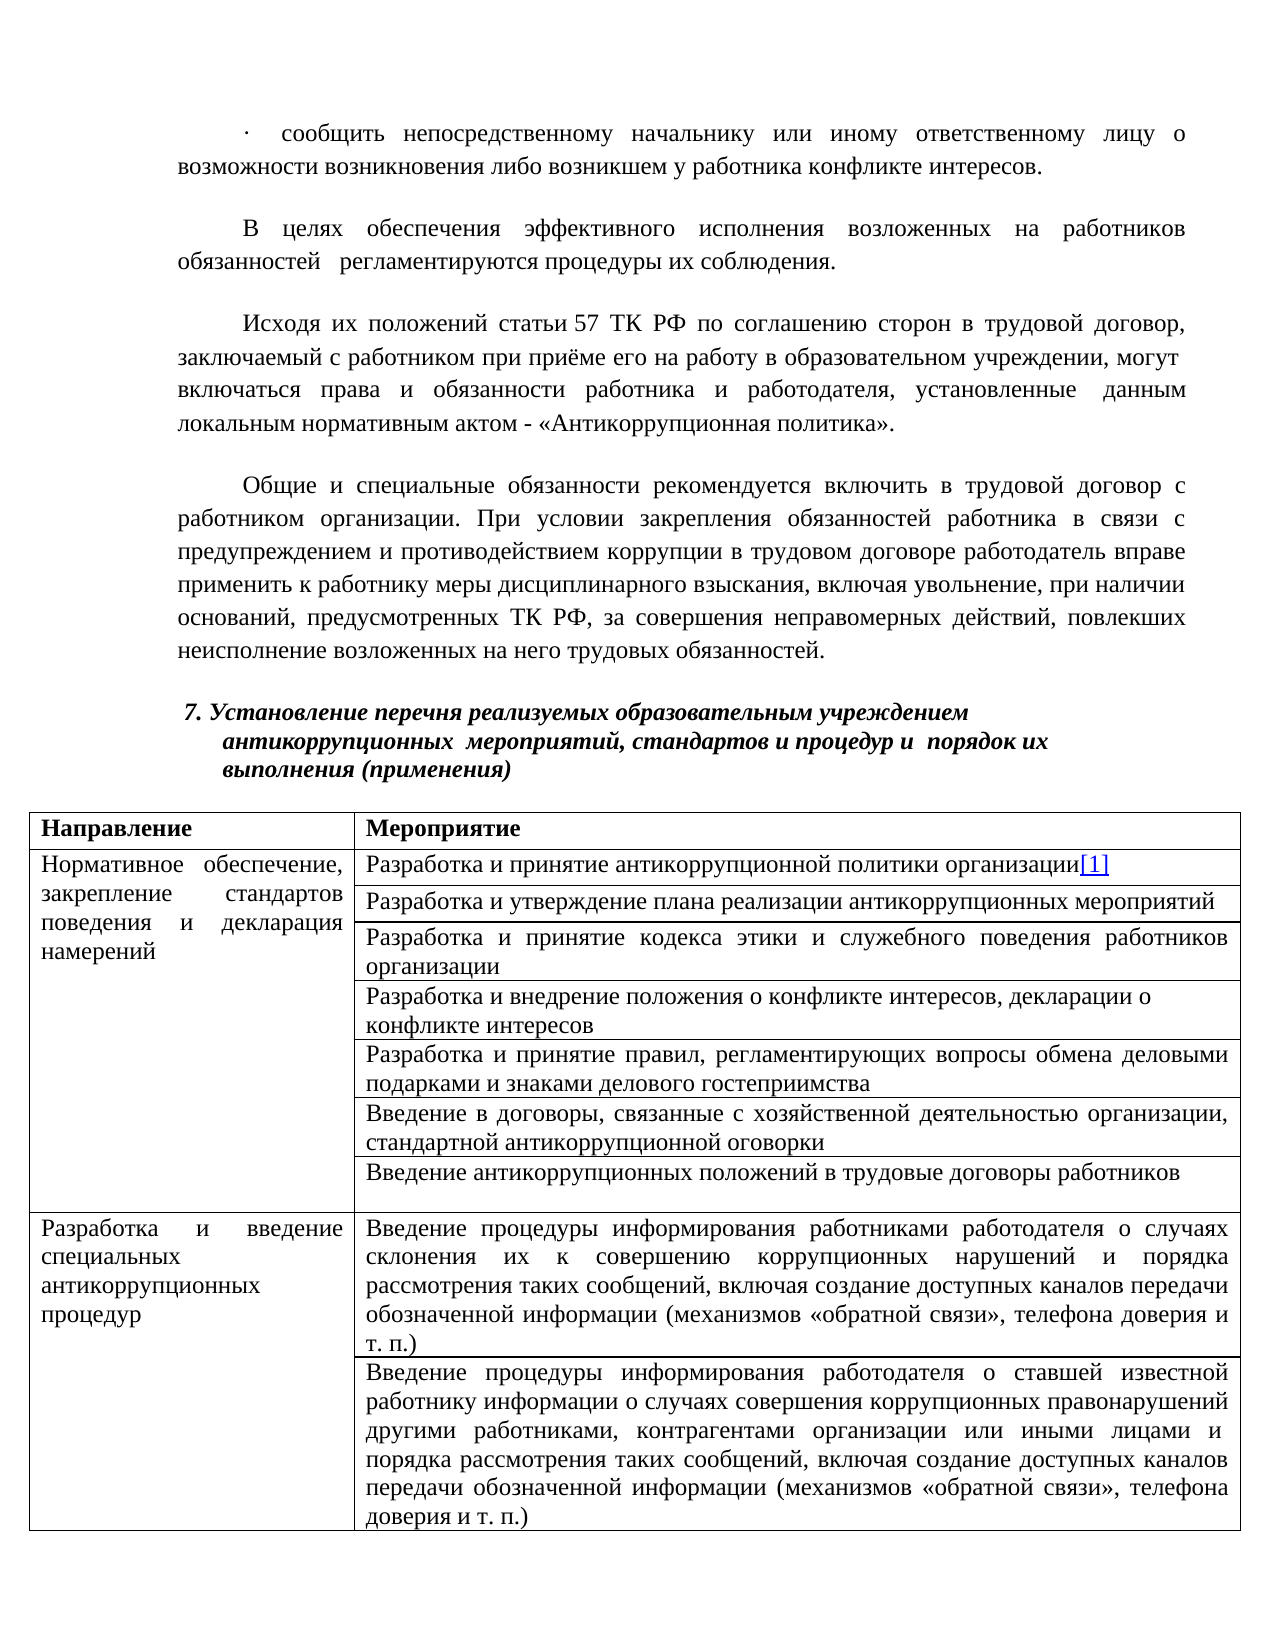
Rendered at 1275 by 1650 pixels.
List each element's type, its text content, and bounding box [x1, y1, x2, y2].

table_cell Введение антикоррупционных положений в трудовые договоры работников [355, 1157, 1240, 1212]
table_cell Разработка и принятие антикоррупционной политики организации[1] [355, 850, 1240, 885]
table_header Направление [30, 813, 354, 848]
text Исходя их положений статьи 57 ТК РФ по соглашению сторон в трудовой договор, заключаемый с работником при приёме его на работу в образовательном учреждении, могут включаться права и обязанности работника и работодателя, установленные данным локальным нормативным актом - «Антикоррупционная политика». [177, 308, 1186, 436]
table_cell Введение процедуры информирования работодателя о ставшей известной работнику информации о случаях совершения коррупционных правонарушений другими работниками, контрагентами организации или иными лицами и порядка рассмотрения таких сообщений, включая создание доступных каналов передачи обозначенной информации (механизмов «обратной связи», телефона доверия и т. п.) [355, 1358, 1240, 1530]
table_cell Введение процедуры информирования работниками работодателя о случаях склонения их к совершению коррупционных нарушений и порядка рассмотрения таких сообщений, включая создание доступных каналов передачи обозначенной информации (механизмов «обратной связи», телефона доверия и т. п.) [355, 1213, 1240, 1356]
table_cell Разработка и принятие кодекса этики и служебного поведения работников организации [355, 923, 1240, 980]
table_cell Разработка и утверждение плана реализации антикоррупционных мероприятий [355, 886, 1240, 921]
table_cell Нормативное обеспечение, закрепление стандартов поведения и декларация намерений [30, 850, 354, 1212]
table_cell Введение в договоры, связанные с хозяйственной деятельностью организации, стандартной антикоррупционной оговорки [355, 1098, 1240, 1156]
table_cell Разработка и принятие правил, регламентирующих вопросы обмена деловыми подарками и знаками делового гостеприимства [355, 1040, 1240, 1097]
subtitle 7. Установление перечня реализуемых образовательным учреждением антикоррупционных мероприятий, стандартов и процедур и порядок их выполнения (применения) [177, 697, 1186, 783]
table_cell Разработка и внедрение положения о конфликте интересов, декларации о конфликте интересов [355, 981, 1240, 1038]
text В целях обеспечения эффективного исполнения возложенных на работников обязанностей регламентируются процедуры их соблюдения. [177, 213, 1186, 275]
table_header Мероприятие [355, 813, 1240, 848]
text · сообщить непосредственному начальнику или иному ответственному лицу о возможности возникновения либо возникшем у работника конфликте интересов. [177, 118, 1186, 180]
text Общие и специальные обязанности рекомендуется включить в трудовой договор с работником организации. При условии закрепления обязанностей работника в связи с предупреждением и противодействием коррупции в трудовом договоре работодатель вправе применить к работнику меры дисциплинарного взыскания, включая увольнение, при наличии оснований, предусмотренных ТК РФ, за совершения неправомерных действий, повлекших неисполнение возложенных на него трудовых обязанностей. [177, 470, 1186, 664]
table_cell Разработка и введение специальных антикоррупционных процедур [30, 1213, 354, 1530]
